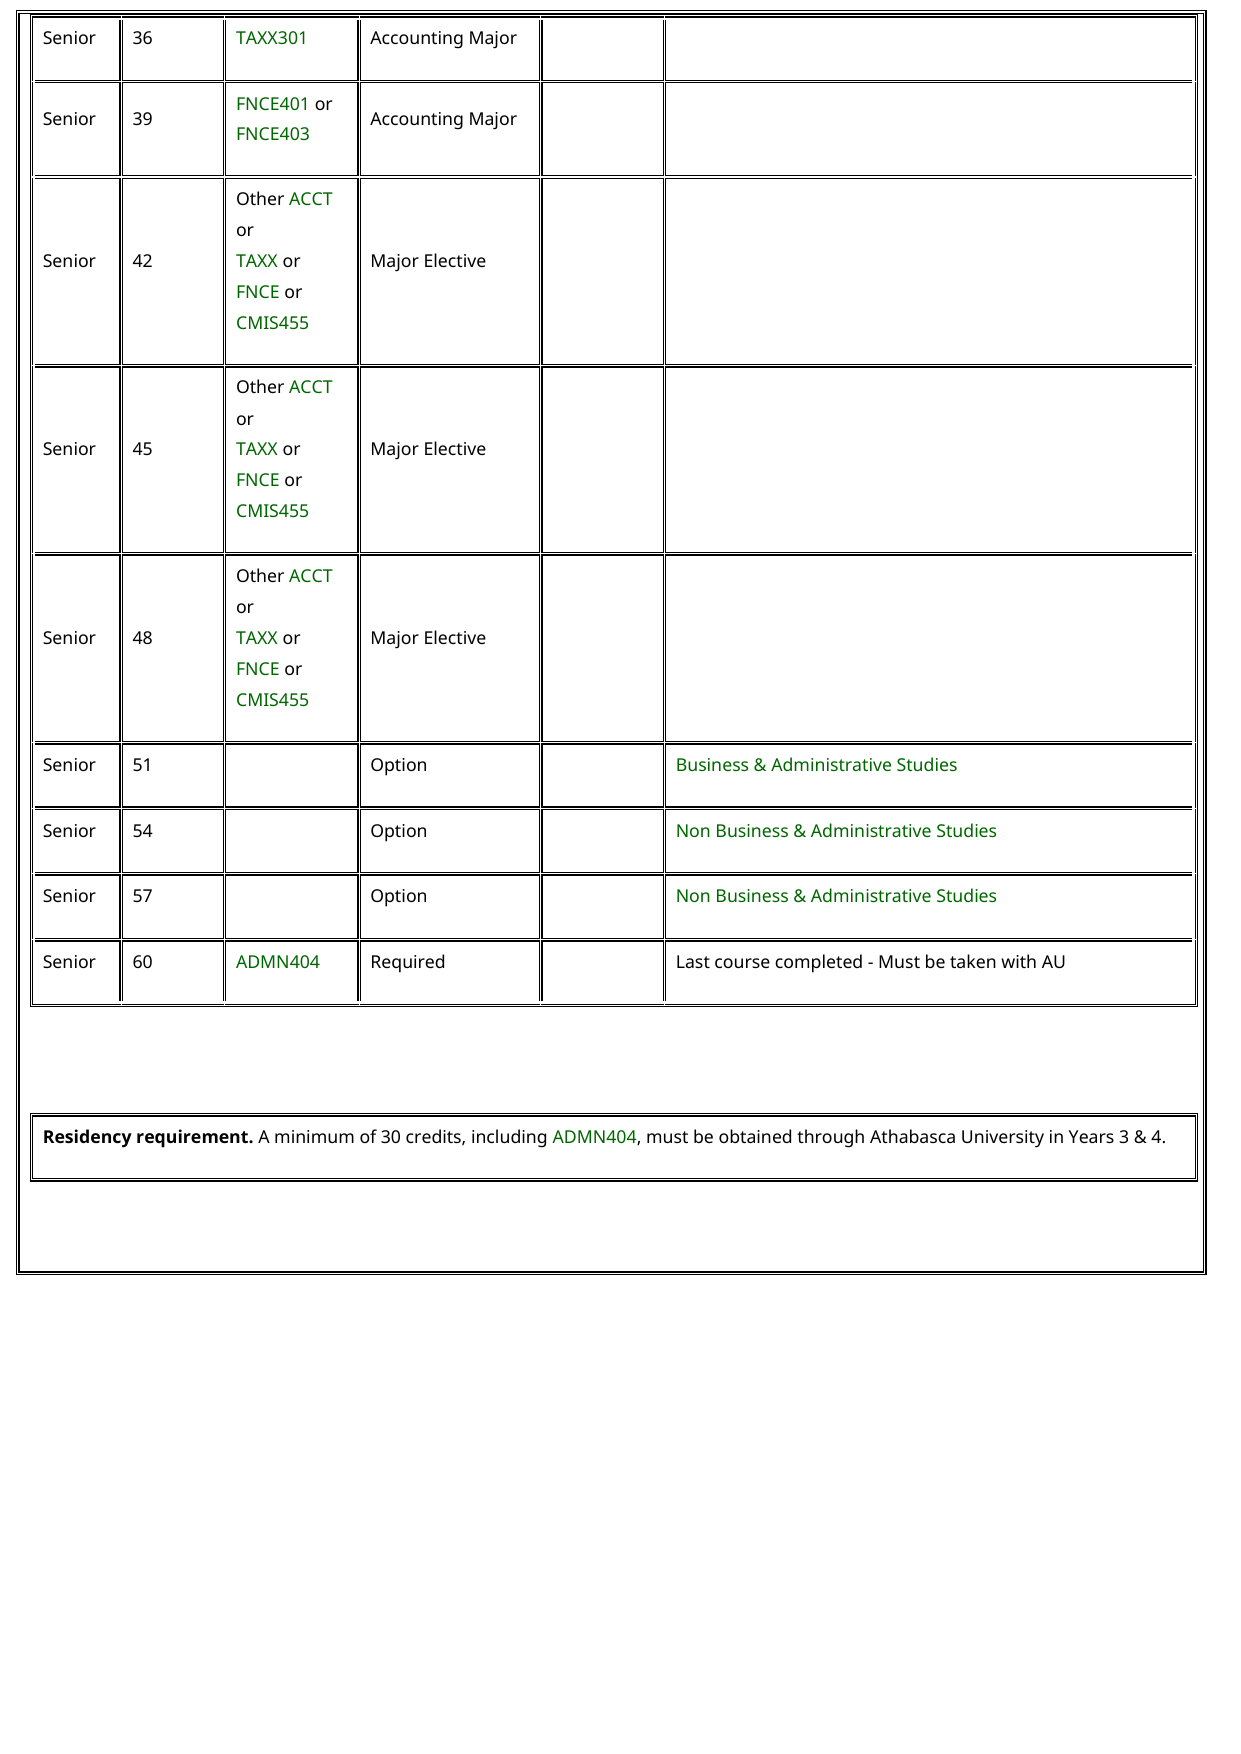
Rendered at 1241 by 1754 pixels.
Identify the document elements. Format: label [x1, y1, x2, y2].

table_cell [20, 14, 1203, 1271]
